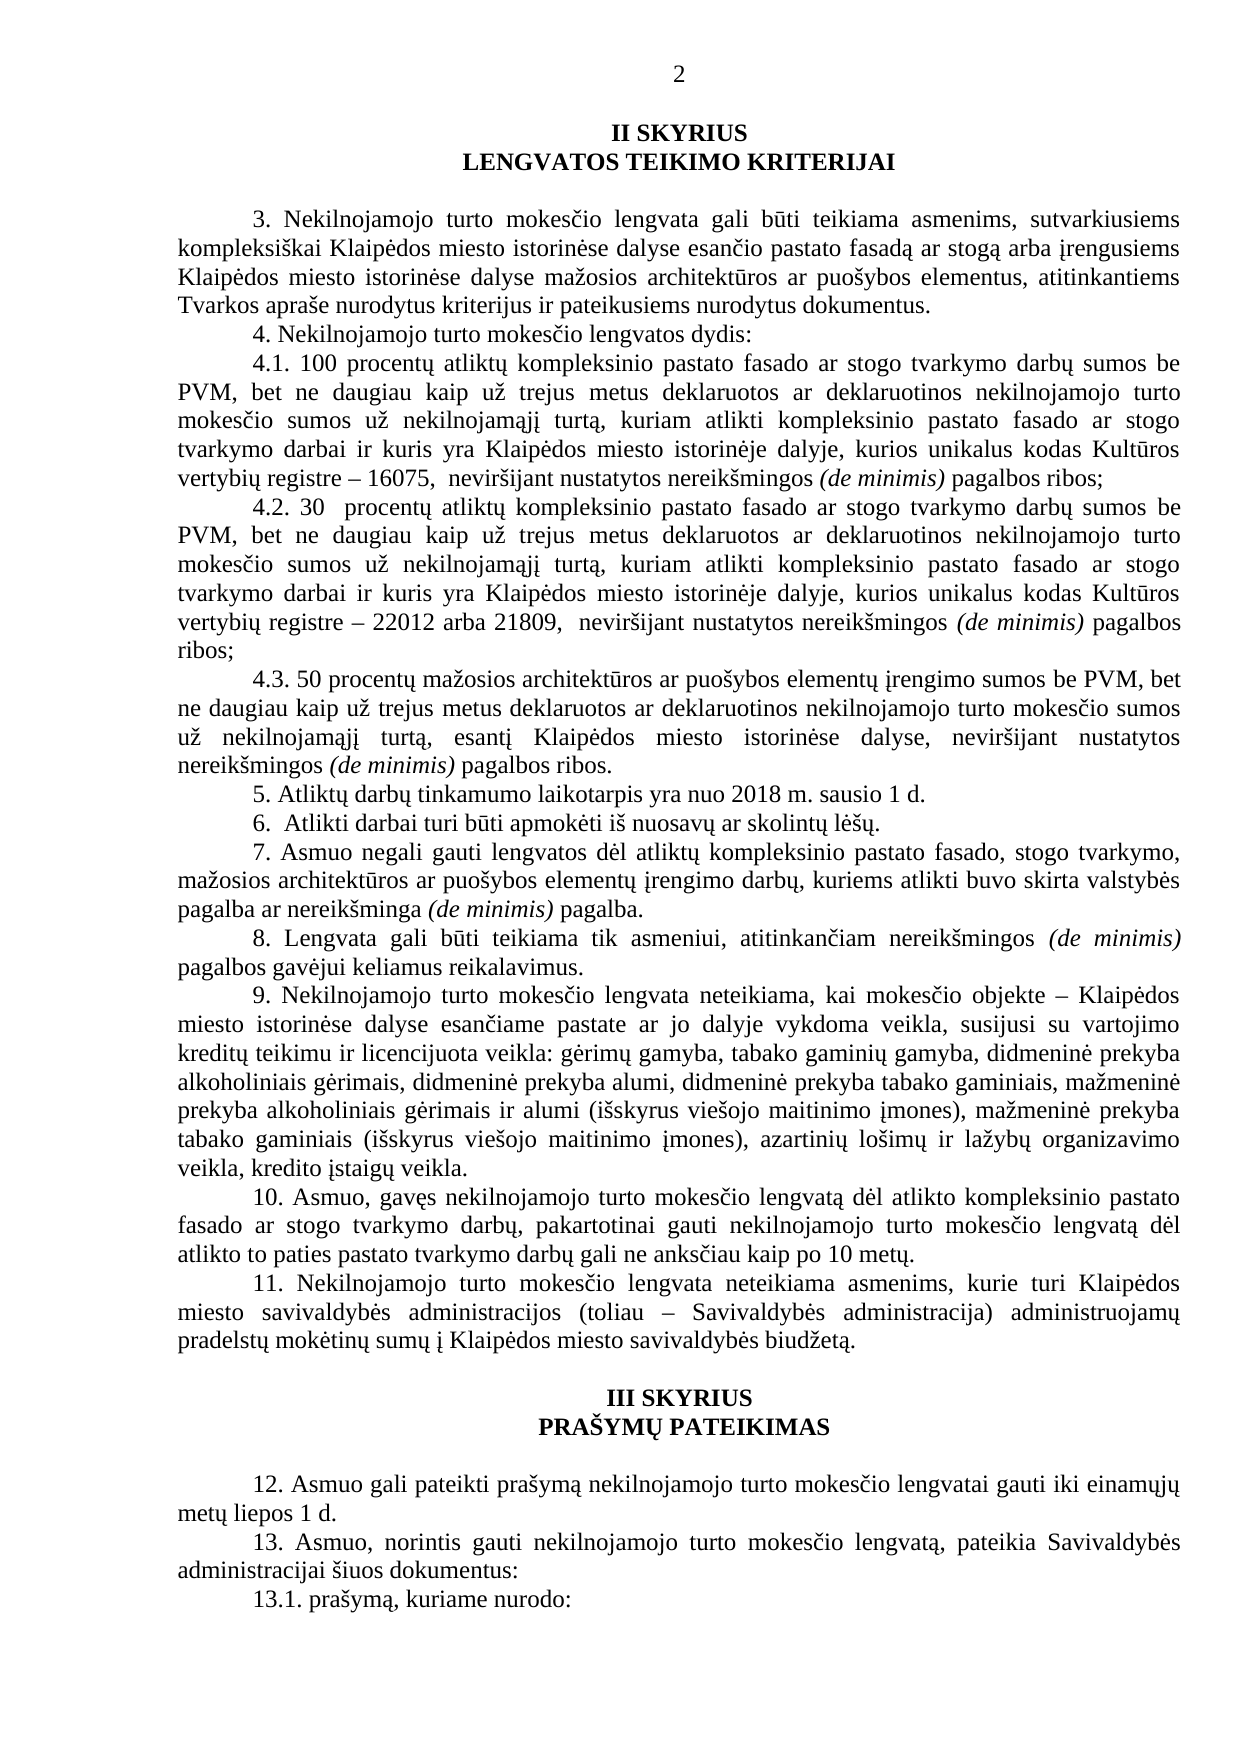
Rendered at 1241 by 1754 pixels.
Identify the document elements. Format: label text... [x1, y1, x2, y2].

subtitle III SKYRIUS [177, 1383, 1181, 1412]
text 4.1. 100 procentų atliktų kompleksinio pastato fasado ar stogo tvarkymo darbų sumos be PVM, bet ne daugiau kaip už trejus metus deklaruotos ar deklaruotinos nekilnojamojo turto mokesčio sumos už nekilnojamąjį turtą, kuriam atlikti kompleksinio pastato fasado ar stogo tvarkymo darbai ir kuris yra Klaipėdos miesto istorinėje dalyje, kurios unikalus kodas Kultūros vertybių registre – 16075, neviršijant nustatytos nereikšmingos (de minimis) pagalbos ribos; [177, 348, 1181, 492]
text 10. Asmuo, gavęs nekilnojamojo turto mokesčio lengvatą dėl atlikto kompleksinio pastato fasado ar stogo tvarkymo darbų, pakartotinai gauti nekilnojamojo turto mokesčio lengvatą dėl atlikto to paties pastato tvarkymo darbų gali ne anksčiau kaip po 10 metų. [177, 1182, 1181, 1268]
text 8. Lengvata gali būti teikiama tik asmeniui, atitinkančiam nereikšmingos (de minimis) pagalbos gavėjui keliamus reikalavimus. [177, 923, 1181, 981]
subtitle II SKYRIUS [177, 118, 1181, 147]
subtitle Lengvatos teikimo kriterijai [177, 147, 1181, 176]
text 6. Atlikti darbai turi būti apmokėti iš nuosavų ar skolintų lėšų. [177, 808, 1181, 837]
text 13. Asmuo, norintis gauti nekilnojamojo turto mokesčio lengvatą, pateikia Savivaldybės administracijai šiuos dokumentus: [177, 1527, 1181, 1584]
text 4. Nekilnojamojo turto mokesčio lengvatos dydis: [177, 319, 1181, 348]
text PRAŠYMŲ PATEIKIMAS [177, 1412, 1191, 1441]
text 5. Atliktų darbų tinkamumo laikotarpis yra nuo 2018 m. sausio 1 d. [177, 779, 1181, 808]
text 4.2. 30 procentų atliktų kompleksinio pastato fasado ar stogo tvarkymo darbų sumos be PVM, bet ne daugiau kaip už trejus metus deklaruotos ar deklaruotinos nekilnojamojo turto mokesčio sumos už nekilnojamąjį turtą, kuriam atlikti kompleksinio pastato fasado ar stogo tvarkymo darbai ir kuris yra Klaipėdos miesto istorinėje dalyje, kurios unikalus kodas Kultūros vertybių registre – 22012 arba 21809, neviršijant nustatytos nereikšmingos (de minimis) pagalbos ribos; [177, 492, 1181, 664]
text 4.3. 50 procentų mažosios architektūros ar puošybos elementų įrengimo sumos be PVM, bet ne daugiau kaip už trejus metus deklaruotos ar deklaruotinos nekilnojamojo turto mokesčio sumos už nekilnojamąjį turtą, esantį Klaipėdos miesto istorinėse dalyse, neviršijant nustatytos nereikšmingos (de minimis) pagalbos ribos. [177, 664, 1181, 779]
text 13.1. prašymą, kuriame nurodo: [177, 1584, 1181, 1613]
text 7. Asmuo negali gauti lengvatos dėl atliktų kompleksinio pastato fasado, stogo tvarkymo, mažosios architektūros ar puošybos elementų įrengimo darbų, kuriems atlikti buvo skirta valstybės pagalba ar nereikšminga (de minimis) pagalba. [177, 837, 1181, 923]
text 9. Nekilnojamojo turto mokesčio lengvata neteikiama, kai mokesčio objekte – Klaipėdos miesto istorinėse dalyse esančiame pastate ar jo dalyje vykdoma veikla, susijusi su vartojimo kreditų teikimu ir licencijuota veikla: gėrimų gamyba, tabako gaminių gamyba, didmeninė prekyba alkoholiniais gėrimais, didmeninė prekyba alumi, didmeninė prekyba tabako gaminiais, mažmeninė prekyba alkoholiniais gėrimais ir alumi (išskyrus viešojo maitinimo įmones), mažmeninė prekyba tabako gaminiais (išskyrus viešojo maitinimo įmones), azartinių lošimų ir lažybų organizavimo veikla, kredito įstaigų veikla. [177, 981, 1181, 1182]
text 11. Nekilnojamojo turto mokesčio lengvata neteikiama asmenims, kurie turi Klaipėdos miesto savivaldybės administracijos (toliau – Savivaldybės administracija) administruojamų pradelstų mokėtinų sumų į Klaipėdos miesto savivaldybės biudžetą. [177, 1268, 1181, 1354]
text 3. Nekilnojamojo turto mokesčio lengvata gali būti teikiama asmenims, sutvarkiusiems kompleksiškai Klaipėdos miesto istorinėse dalyse esančio pastato fasadą ar stogą arba įrengusiems Klaipėdos miesto istorinėse dalyse mažosios architektūros ar puošybos elementus, atitinkantiems Tvarkos apraše nurodytus kriterijus ir pateikusiems nurodytus dokumentus. [177, 204, 1181, 319]
text 12. Asmuo gali pateikti prašymą nekilnojamojo turto mokesčio lengvatai gauti iki einamųjų metų liepos 1 d. [177, 1469, 1181, 1527]
